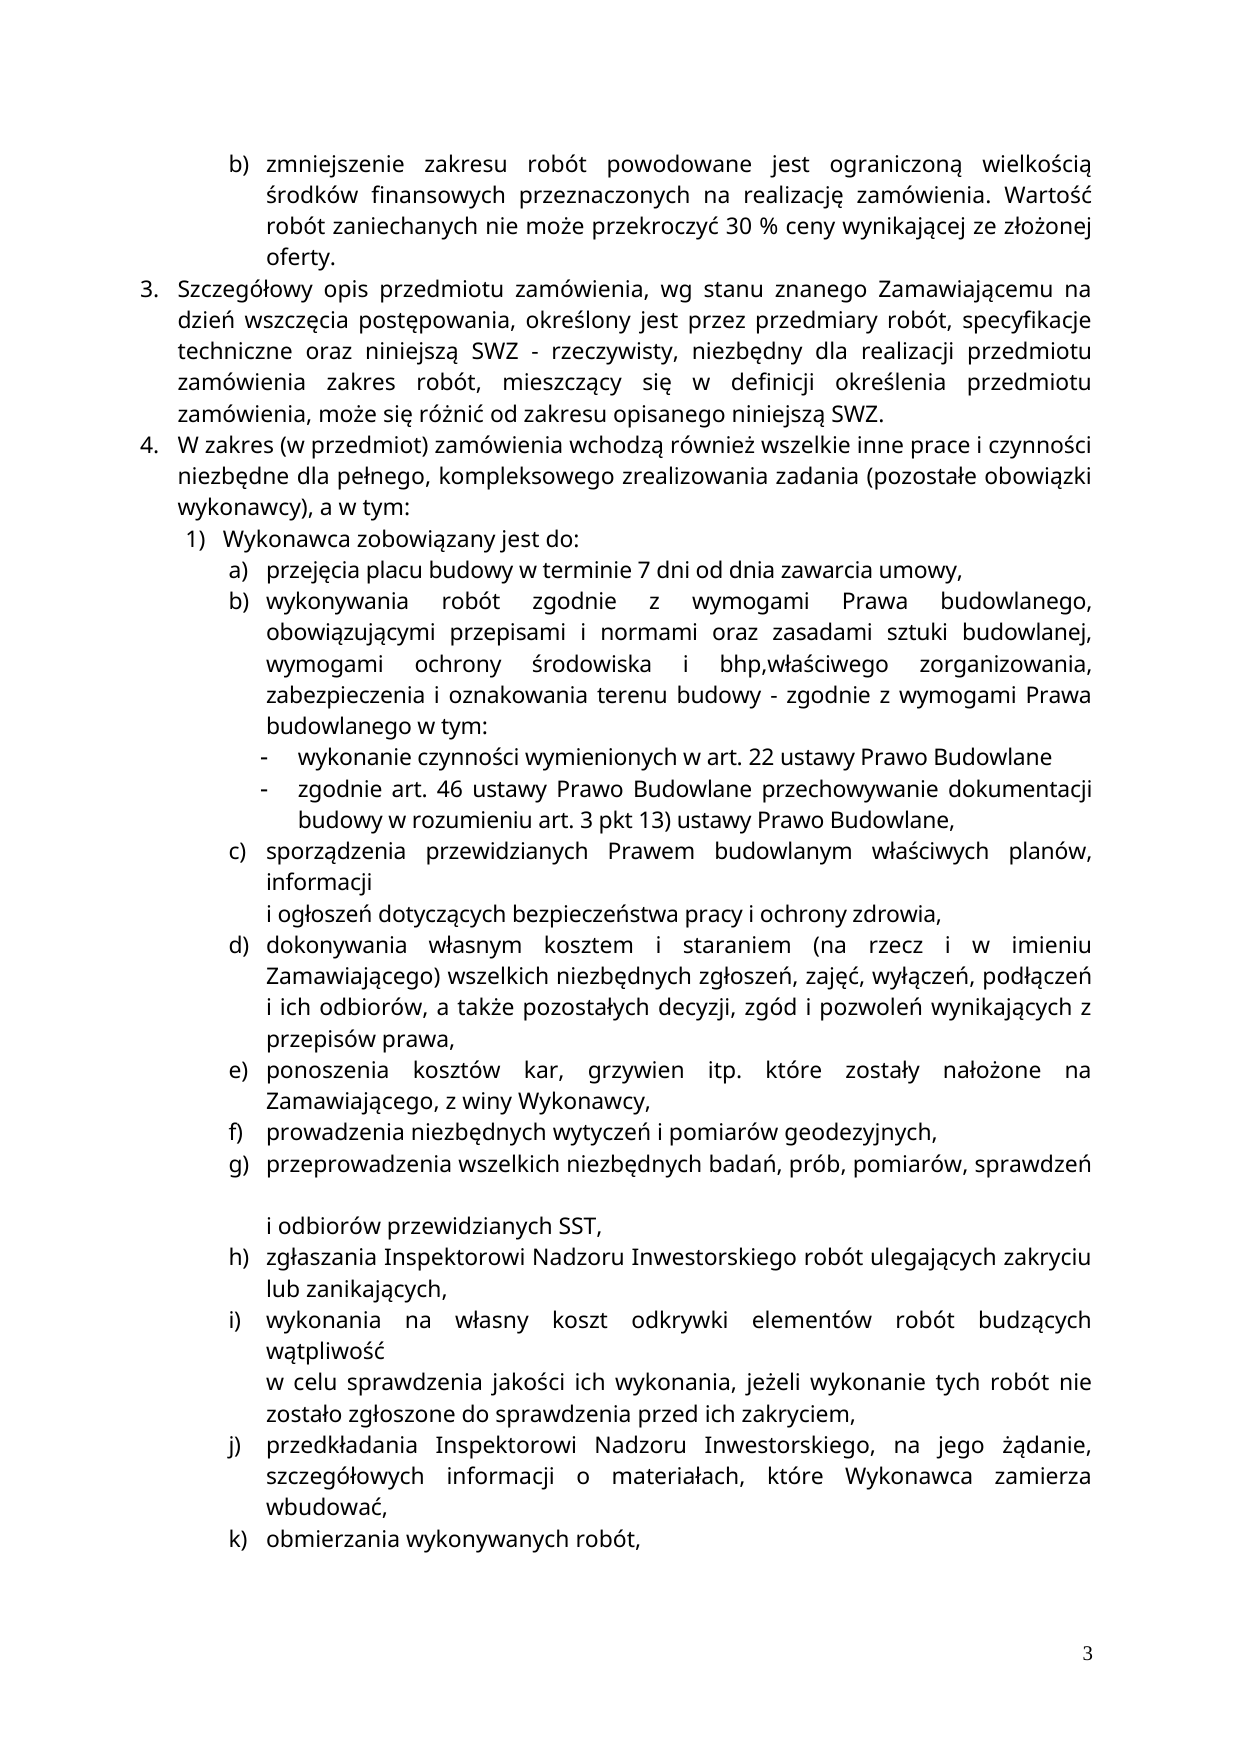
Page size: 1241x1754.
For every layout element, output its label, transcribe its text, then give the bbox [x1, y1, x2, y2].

list obmierzania wykonywanych robót, [228, 1523, 1093, 1554]
list zgodnie art. 46 ustawy Prawo Budowlane przechowywanie dokumentacji budowy w rozumieniu art. 3 pkt 13) ustawy Prawo Budowlane, [260, 773, 1093, 835]
list Wykonawca zobowiązany jest do: [185, 523, 1093, 554]
list przeprowadzenia wszelkich niezbędnych badań, prób, pomiarów, sprawdzeń i odbiorów przewidzianych SST, [228, 1148, 1093, 1241]
list przejęcia placu budowy w terminie 7 dni od dnia zawarcia umowy, [228, 554, 1093, 585]
list prowadzenia niezbędnych wytyczeń i pomiarów geodezyjnych, [228, 1116, 1093, 1148]
list Szczegółowy opis przedmiotu zamówienia, wg stanu znanego Zamawiającemu na dzień wszczęcia postępowania, określony jest przez przedmiary robót, specyfikacje techniczne oraz niniejszą SWZ - rzeczywisty, niezbędny dla realizacji przedmiotu zamówienia zakres robót, mieszczący się w definicji określenia przedmiotu zamówienia, może się różnić od zakresu opisanego niniejszą SWZ. [140, 273, 1093, 429]
list W zakres (w przedmiot) zamówienia wchodzą również wszelkie inne prace i czynności niezbędne dla pełnego, kompleksowego zrealizowania zadania (pozostałe obowiązki wykonawcy), a w tym: [140, 429, 1093, 523]
list przedkładania Inspektorowi Nadzoru Inwestorskiego, na jego żądanie, szczegółowych informacji o materiałach, które Wykonawca zamierza wbudować, [228, 1429, 1093, 1523]
list zmniejszenie zakresu robót powodowane jest ograniczoną wielkością środków finansowych przeznaczonych na realizację zamówienia. Wartość robót zaniechanych nie może przekroczyć 30 % ceny wynikającej ze złożonej oferty. [228, 148, 1093, 273]
list sporządzenia przewidzianych Prawem budowlanym właściwych planów, informacji i ogłoszeń dotyczących bezpieczeństwa pracy i ochrony zdrowia, [228, 835, 1093, 929]
list ponoszenia kosztów kar, grzywien itp. które zostały nałożone na Zamawiającego, z winy Wykonawcy, [228, 1054, 1093, 1116]
list wykonywania robót zgodnie z wymogami Prawa budowlanego, obowiązującymi przepisami i normami oraz zasadami sztuki budowlanej, wymogami ochrony środowiska i bhp,właściwego zorganizowania, zabezpieczenia i oznakowania terenu budowy - zgodnie z wymogami Prawa budowlanego w tym: [228, 585, 1093, 741]
list zgłaszania Inspektorowi Nadzoru Inwestorskiego robót ulegających zakryciu lub zanikających, [228, 1241, 1093, 1304]
list wykonania na własny koszt odkrywki elementów robót budzących wątpliwość w celu sprawdzenia jakości ich wykonania, jeżeli wykonanie tych robót nie zostało zgłoszone do sprawdzenia przed ich zakryciem, [228, 1304, 1093, 1429]
list wykonanie czynności wymienionych w art. 22 ustawy Prawo Budowlane [260, 741, 1093, 773]
list dokonywania własnym kosztem i staraniem (na rzecz i w imieniu Zamawiającego) wszelkich niezbędnych zgłoszeń, zajęć, wyłączeń, podłączeń i ich odbiorów, a także pozostałych decyzji, zgód i pozwoleń wynikających z przepisów prawa, [228, 929, 1093, 1054]
